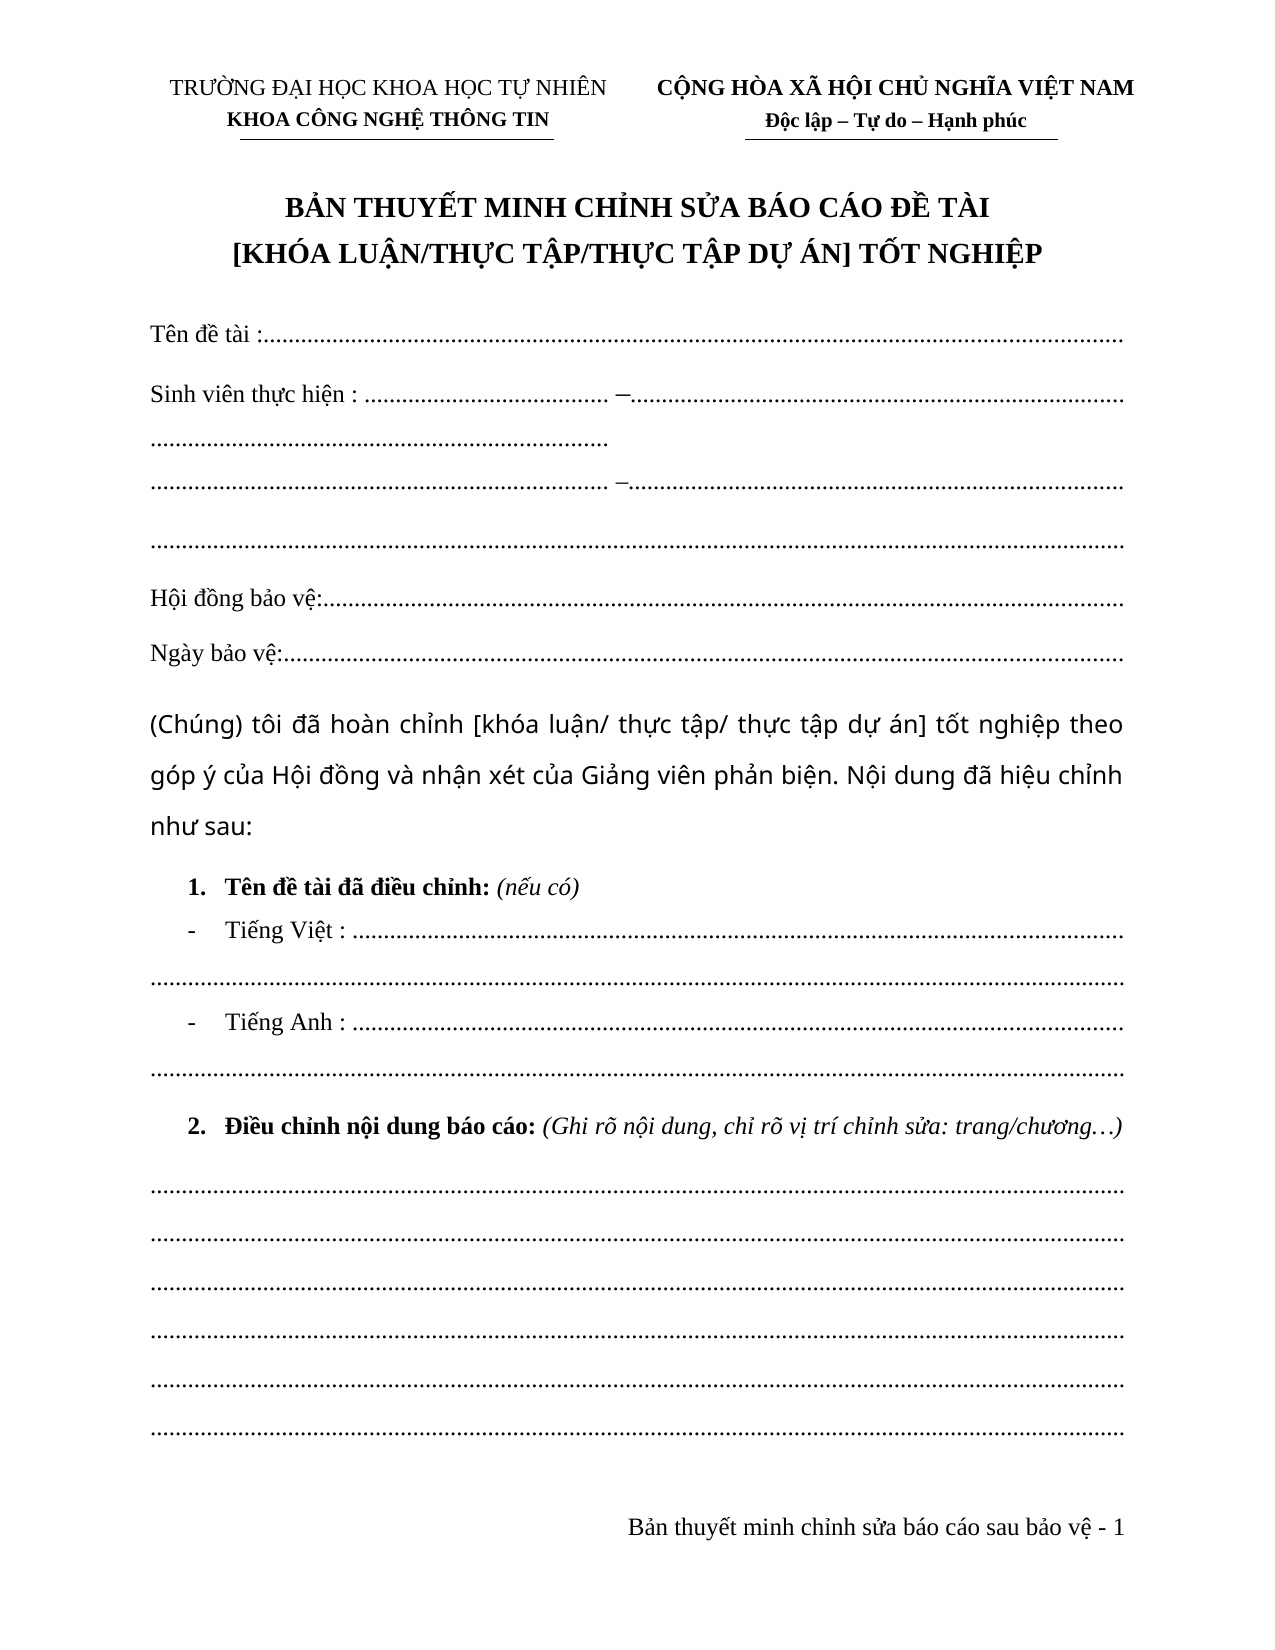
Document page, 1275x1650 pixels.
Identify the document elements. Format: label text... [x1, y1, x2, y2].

list Tên đề tài đã điều chỉnh: (nếu có) [187, 872, 1125, 901]
text Sinh viên thực hiện : – [150, 375, 1125, 452]
table_header CỘNG HÒA XÃ HỘI CHỦ NGHĨA VIỆT NAM Độc lập – Tự do – Hạnh phúc [638, 74, 1154, 140]
text Hội đồng bảo vệ: [150, 583, 1125, 612]
text Ngày bảo vệ: [150, 638, 1125, 667]
text – [150, 466, 1125, 495]
list Tiếng Việt : [187, 915, 1125, 944]
text [KHÓA LUẬN/THỰC TẬP/THỰC TẬP DỰ ÁN] TỐT NGHIỆP [150, 236, 1125, 269]
text (Chúng) tôi đã hoàn chỉnh [khóa luận/ thực tập/ thực tập dự án] tốt nghiệp theo góp ý của Hội đồng và nhận xét của Giảng viên phản biện. Nội dung đã hiệu chỉnh như sau: [150, 707, 1125, 843]
list Điều chỉnh nội dung báo cáo: (Ghi rõ nội dung, chỉ rõ vị trí chỉnh sửa: trang/chương…) [187, 1111, 1125, 1140]
table_header TRƯỜNG ĐẠI HỌC KHOA HỌC TỰ NHIÊN KHOA CÔNG NGHỆ THÔNG TIN [139, 74, 637, 140]
text Tên đề tài : [150, 319, 1125, 348]
list Tiếng Anh : [187, 1007, 1125, 1036]
text BẢN THUYẾT MINH CHỈNH SỬA BÁO CÁO ĐỀ TÀI [150, 190, 1125, 223]
